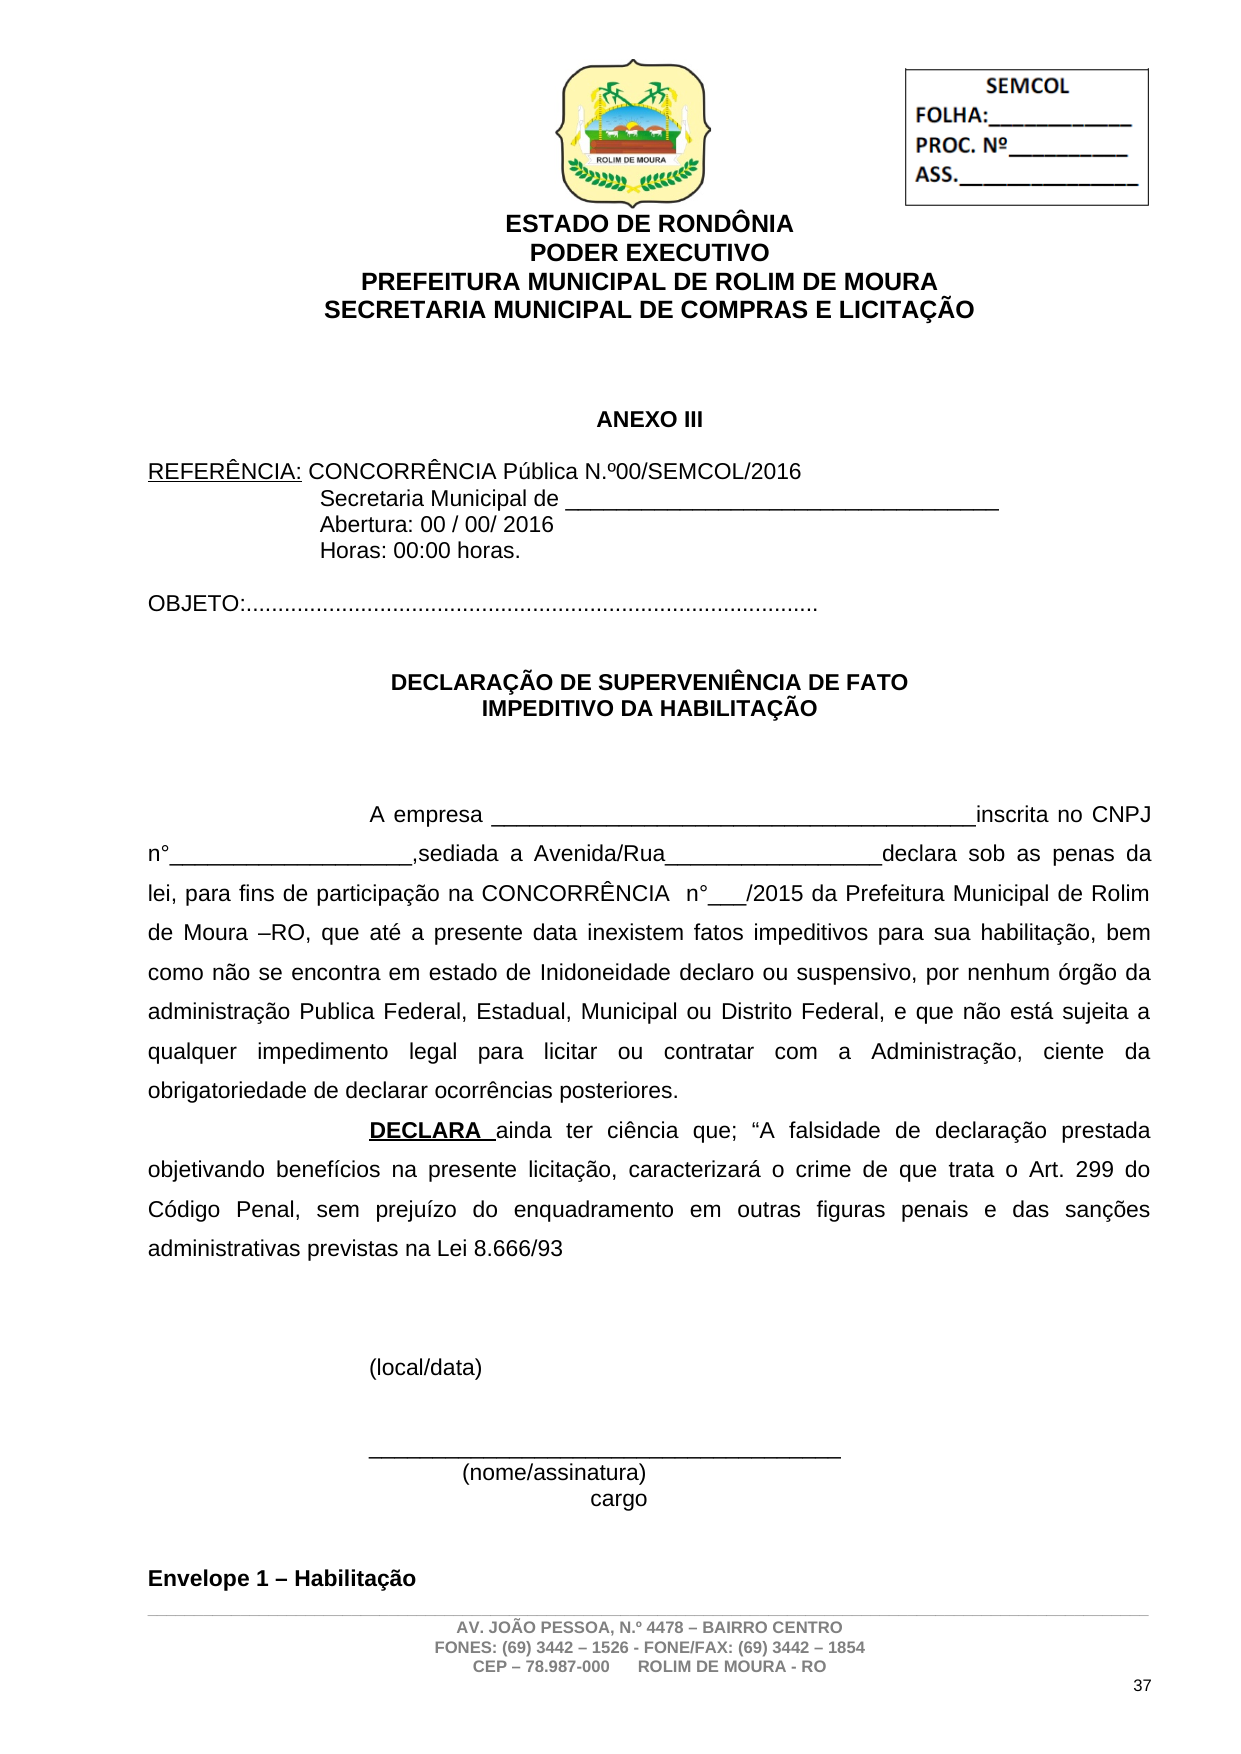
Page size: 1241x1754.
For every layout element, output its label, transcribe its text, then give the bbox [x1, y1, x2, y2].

text OBJETO:.......................................................................................... [148, 590, 1152, 616]
text ANEXO III [148, 406, 1152, 432]
text A empresa ______________________________________inscrita no CNPJ n°___________________,sediada a Avenida/Rua_________________declara sob as penas da lei, para fins de participação na CONCORRÊNCIA n°___/2015 da Prefeitura Municipal de Rolim de Moura –RO, que até a presente data inexistem fatos impeditivos para sua habilitação, bem como não se encontra em estado de Inidoneidade declaro ou suspensivo, por nenhum órgão da administração Publica Federal, Estadual, Municipal ou Distrito Federal, e que não está sujeita a qualquer impedimento legal para licitar ou contratar com a Administração, ciente da obrigatoriedade de declarar ocorrências posteriores. [148, 801, 1152, 1103]
text Secretaria Municipal de __________________________________ [148, 484, 1146, 511]
text REFERÊNCIA: CONCORRÊNCIA Pública N.º00/SEMCOL/2016 [148, 458, 1146, 484]
subtitle DECLARAÇÃO DE SUPERVENIÊNCIA DE FATO [148, 669, 1152, 695]
picture [554, 59, 712, 209]
text _____________________________________ (nome/assinatura) [148, 1433, 1152, 1485]
text Abertura: 00 / 00/ 2016 [148, 511, 1146, 537]
text cargo [148, 1485, 1150, 1512]
text Envelope 1 – Habilitação [148, 1564, 1152, 1591]
text (local/data) [148, 1354, 1152, 1380]
text DECLARA ainda ter ciência que; “A falsidade de declaração prestada objetivando benefícios na presente licitação, caracterizará o crime de que trata o Art. 299 do Código Penal, sem prejuízo do enquadramento em outras figuras penais e das sanções administrativas previstas na Lei 8.666/93 [148, 1117, 1152, 1261]
subtitle IMPEDITIVO DA HABILITAÇÃO [148, 695, 1152, 722]
text Horas: 00:00 horas. [148, 537, 1146, 564]
